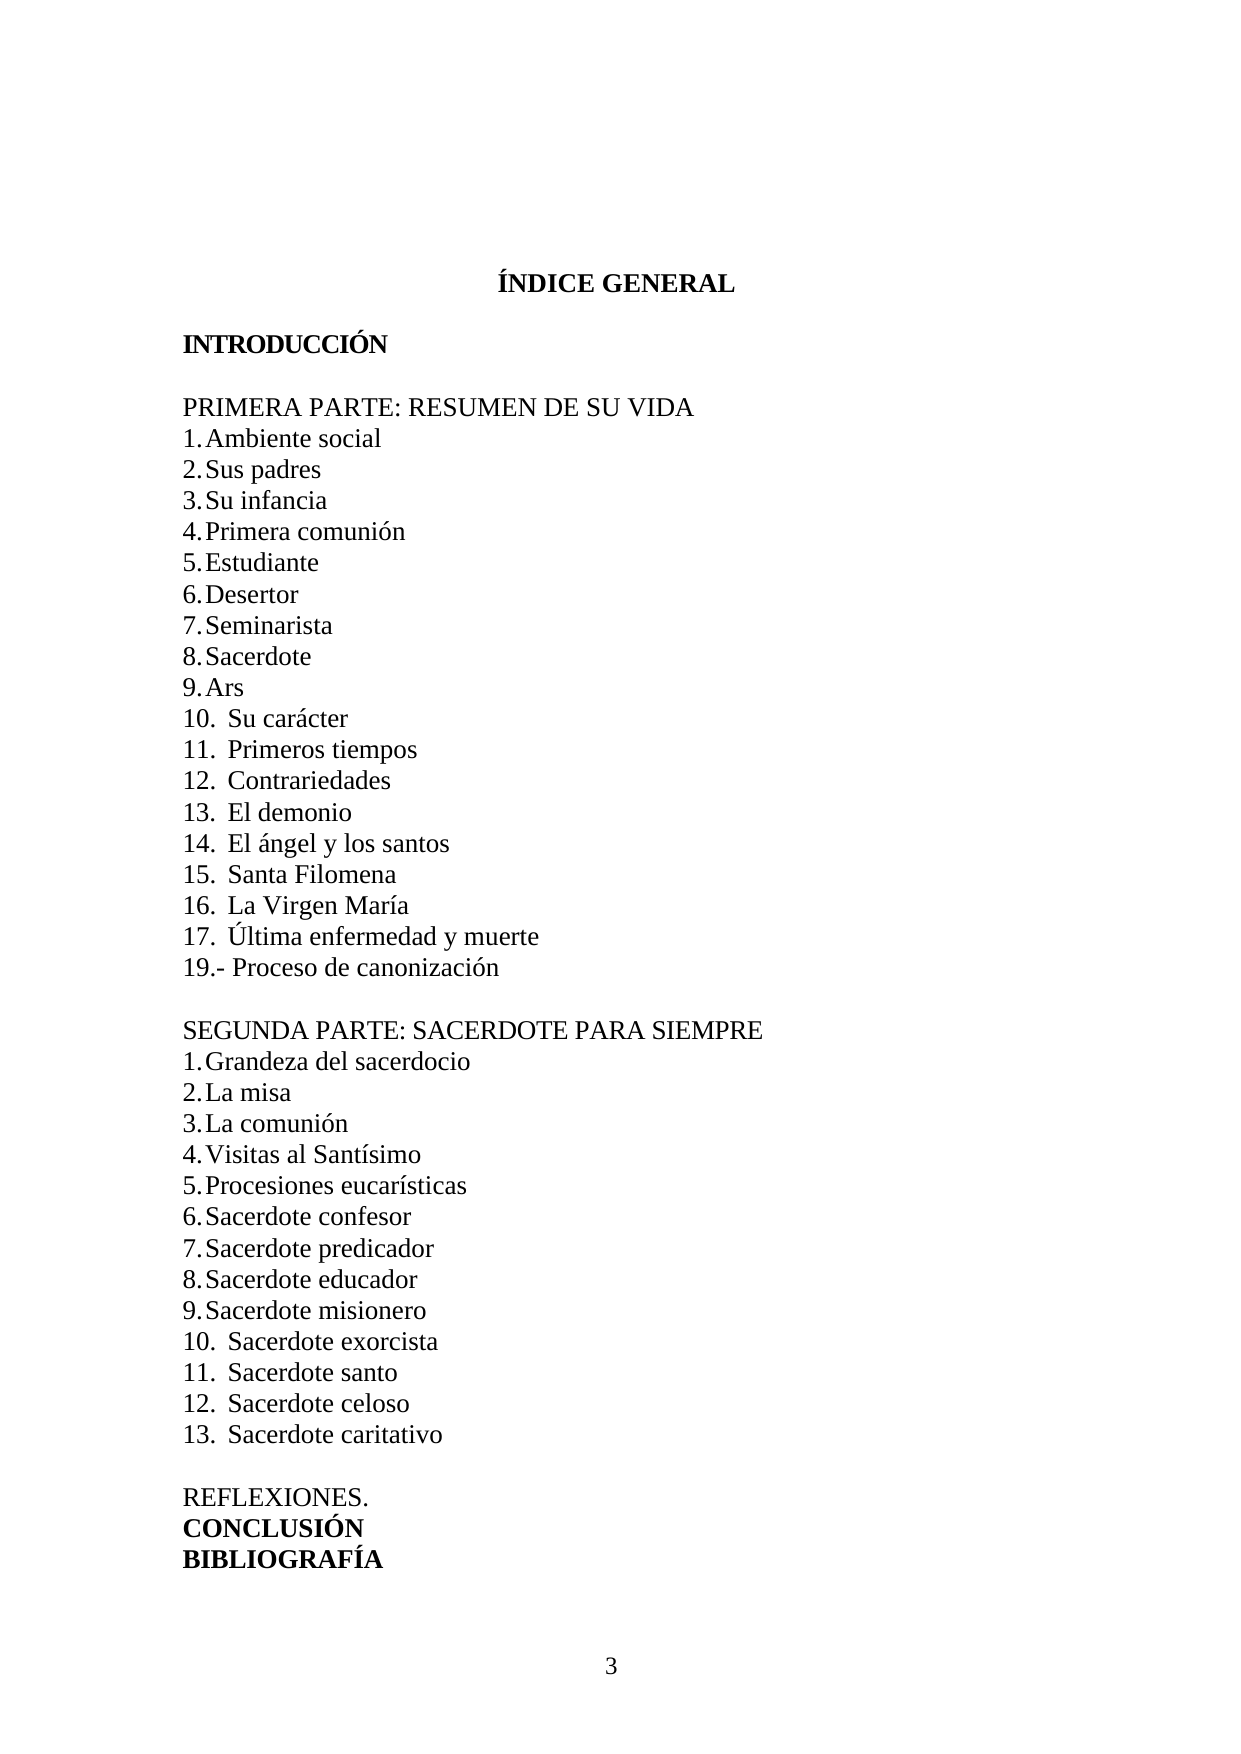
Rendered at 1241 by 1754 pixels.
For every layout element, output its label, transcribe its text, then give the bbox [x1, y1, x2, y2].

list Sacerdote santo [182, 1357, 775, 1388]
list Contrariedades [182, 765, 775, 796]
list Su infancia [182, 485, 775, 516]
list Sacerdote misionero [182, 1294, 775, 1325]
list Sacerdote confesor [182, 1201, 775, 1232]
list Seminarista [182, 609, 775, 640]
list Santa Filomena [182, 858, 775, 889]
text REFLEXIONES. CONCLUSIÓN BIBLIOGRAFÍA [182, 1482, 385, 1575]
list Sacerdote educador [182, 1263, 775, 1294]
text SEGUNDA PARTE: SACERDOTE PARA SIEMPRE [182, 1014, 775, 1045]
list Sacerdote caritativo [182, 1419, 775, 1450]
list Grandeza del sacerdocio [182, 1045, 775, 1076]
list La comunión [182, 1107, 775, 1138]
text INTRODUCCIÓN [182, 329, 775, 360]
list Sacerdote [182, 640, 775, 671]
list La Virgen María [182, 889, 775, 920]
list El ángel y los santos [182, 827, 775, 858]
list Última enfermedad y muerte 19.- Proceso de canonización [182, 921, 542, 983]
list Sacerdote predicador [182, 1232, 775, 1263]
list Sus padres [182, 453, 775, 484]
text ÍNDICE GENERAL [497, 267, 775, 298]
list Visitas al Santísimo [182, 1139, 775, 1170]
list Estudiante [182, 547, 775, 578]
list La misa [182, 1076, 775, 1107]
text PRIMERA PARTE: RESUMEN DE SU VIDA [182, 391, 775, 422]
list El demonio [182, 796, 775, 827]
list Ambiente social [182, 422, 775, 453]
list Sacerdote celoso [182, 1388, 775, 1419]
list Primeros tiempos [182, 734, 775, 765]
list Su carácter [182, 703, 775, 734]
list Procesiones eucarísticas [182, 1170, 775, 1201]
list Ars [182, 671, 775, 702]
list Sacerdote exorcista [182, 1325, 775, 1356]
list Desertor [182, 578, 775, 609]
list Primera comunión [182, 516, 775, 547]
